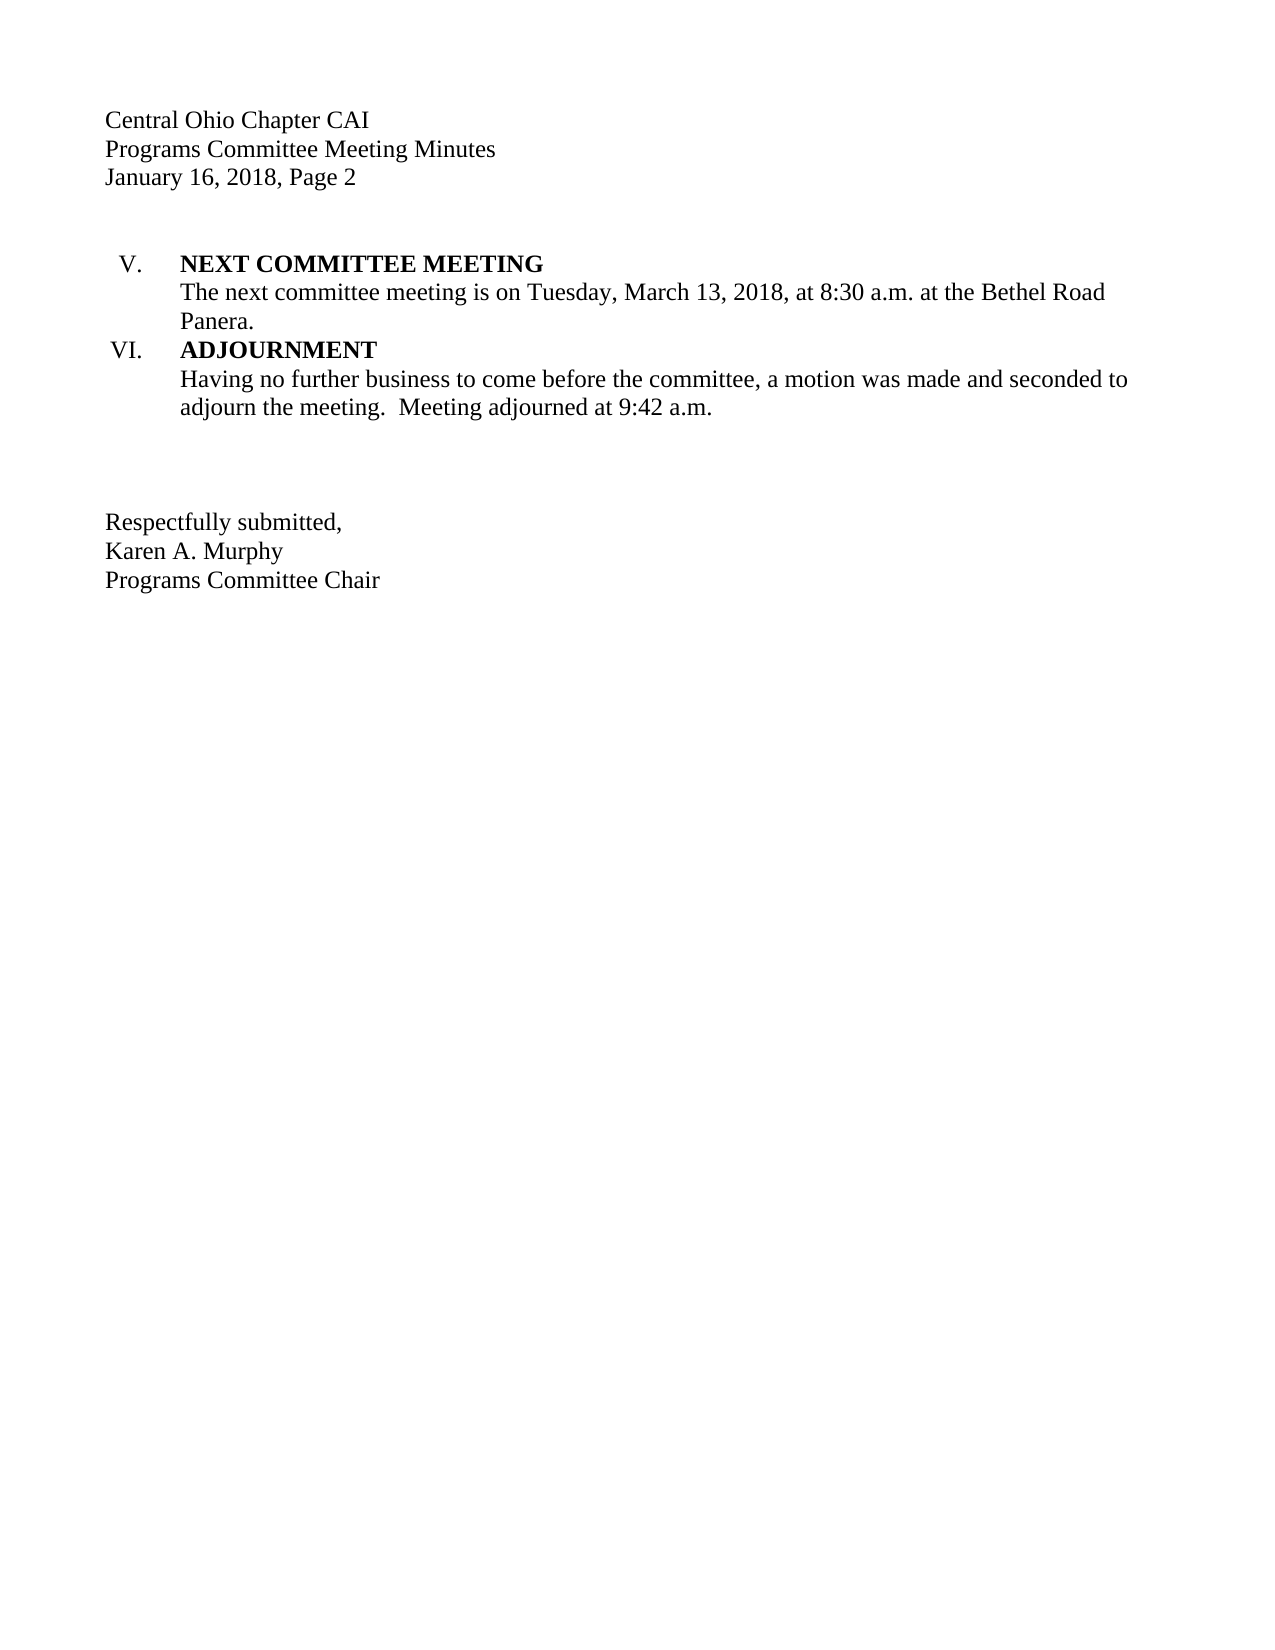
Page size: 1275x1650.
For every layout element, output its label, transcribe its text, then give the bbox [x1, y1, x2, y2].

text Central Ohio Chapter CAI [105, 105, 1170, 134]
list NEXT COMMITTEE MEETING [142, 249, 1170, 277]
text Programs Committee Meeting Minutes [105, 134, 1170, 162]
text January 16, 2018, Page 2 [105, 162, 1170, 191]
list The next committee meeting is on Tuesday, March 13, 2018, at 8:30 a.m. at the Bethel Road Panera. [180, 277, 1170, 335]
text Programs Committee Chair [105, 565, 1170, 594]
text Karen A. Murphy [105, 536, 1170, 565]
list ADJOURNMENT [142, 335, 1170, 364]
list Having no further business to come before the committee, a motion was made and seconded to adjourn the meeting. Meeting adjourned at 9:42 a.m. [180, 364, 1170, 421]
text Respectfully submitted, [105, 507, 1170, 536]
